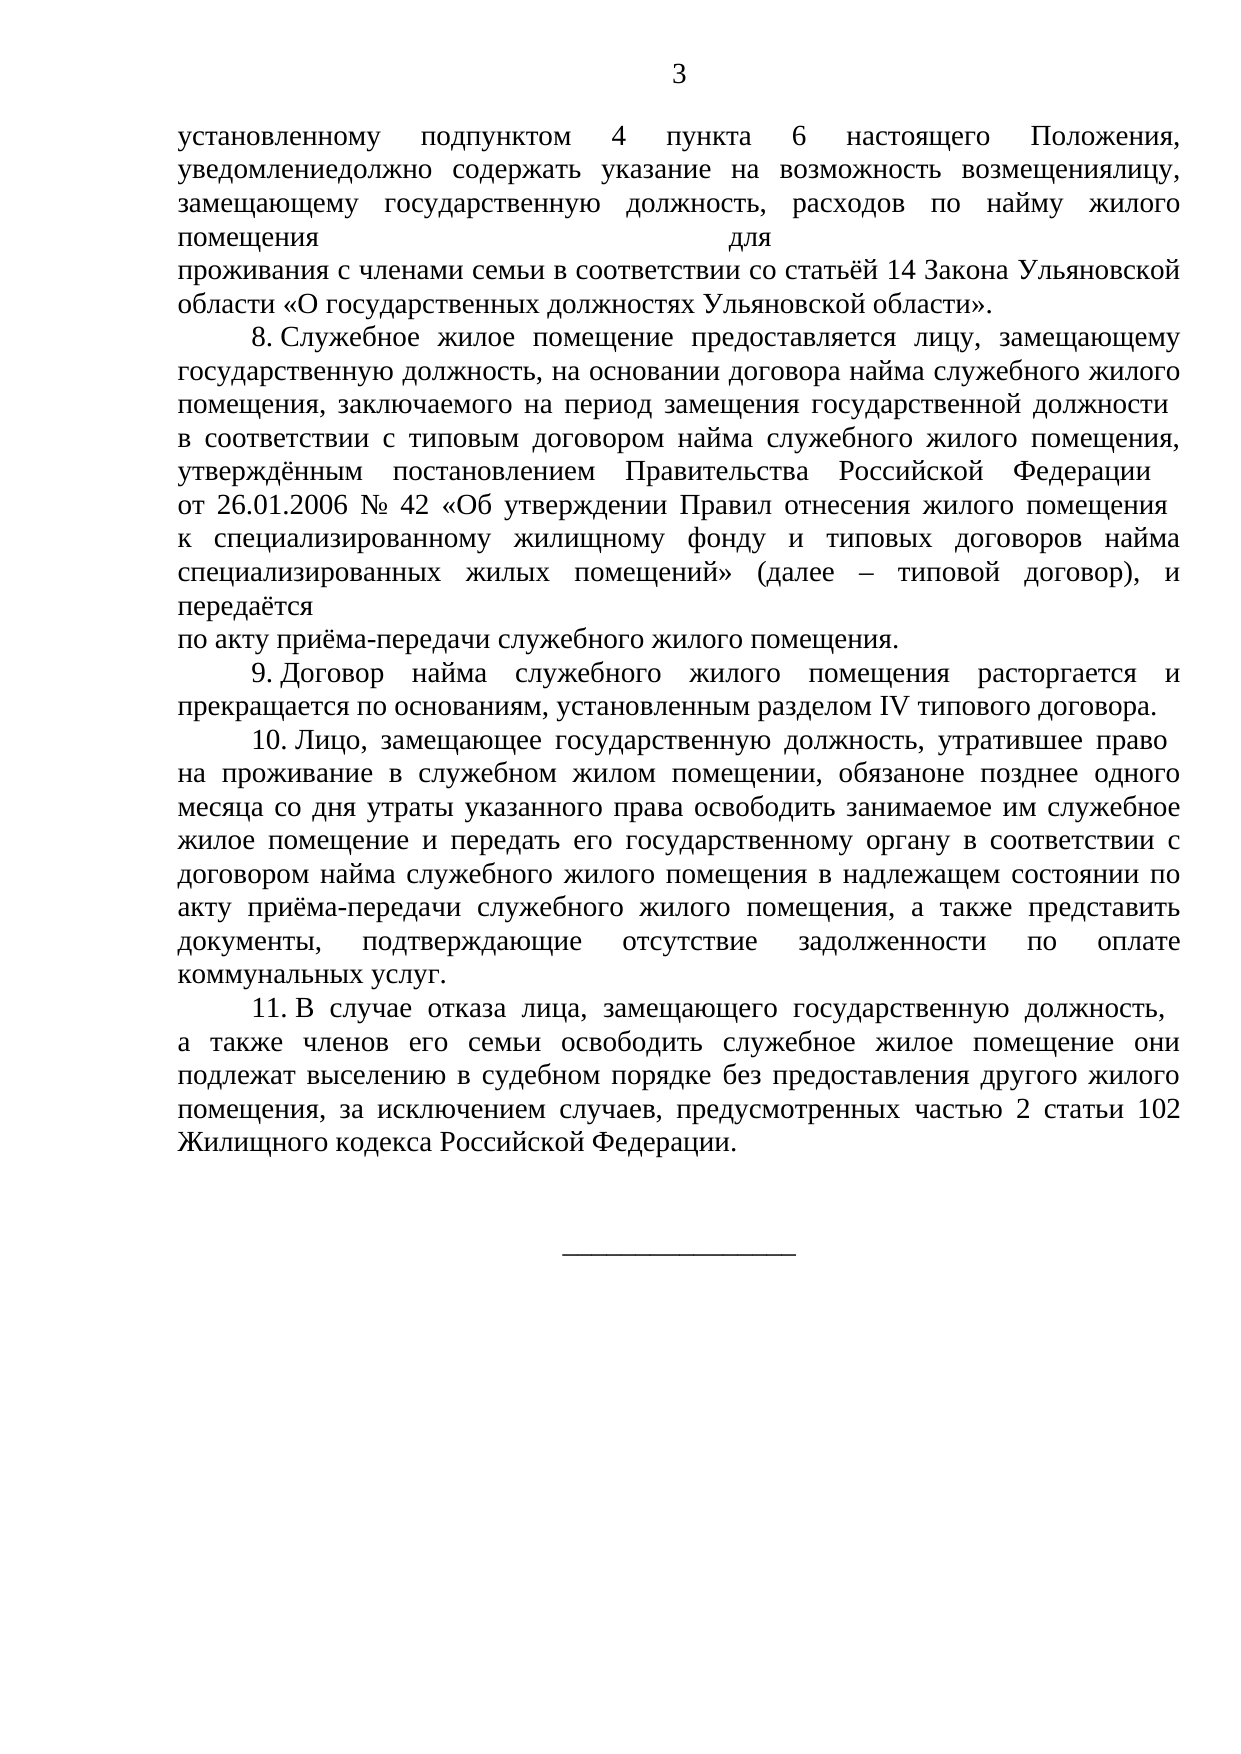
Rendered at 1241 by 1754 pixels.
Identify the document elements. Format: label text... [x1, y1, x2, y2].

text ________________ [177, 1225, 1181, 1258]
text 8. Служебное жилое помещение предоставляется лицу, замещающему государственную должность, на основании договора найма служебного жилого помещения, заключаемого на период замещения государственной должности в соответствии с типовым договором найма служебного жилого помещения, утверждённым постановлением Правительства Российской Федерации от 26.01.2006 № 42 «Об утверждении Правил отнесения жилого помещения к специализированному жилищному фонду и типовых договоров найма специализированных жилых помещений» (далее – типовой договор), и передаётся по акту приёма-передачи служебного жилого помещения. [177, 319, 1181, 655]
text 11. В случае отказа лица, замещающего государственную должность, а также членов его семьи освободить служебное жилое помещение они подлежат выселению в судебном порядке без предоставления другого жилого помещения, за исключением случаев, предусмотренных частью 2 статьи 102 Жилищного кодекса Российской Федерации. [177, 990, 1181, 1158]
text 10. Лицо, замещающее государственную должность, утратившее право на проживание в служебном жилом помещении, обязаноне позднее одного месяца со дня утраты указанного права освободить занимаемое им служебное жилое помещение и передать его государственному органу в соответствии с договором найма служебного жилого помещения в надлежащем состоянии по акту приёма-передачи служебного жилого помещения, а также представить документы, подтверждающие отсутствие задолженности по оплате коммунальных услуг. [177, 722, 1181, 990]
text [177, 118, 1181, 319]
text 9. Договор найма служебного жилого помещения расторгается и прекращается по основаниям, установленным разделом IV типового договора. [177, 655, 1181, 722]
